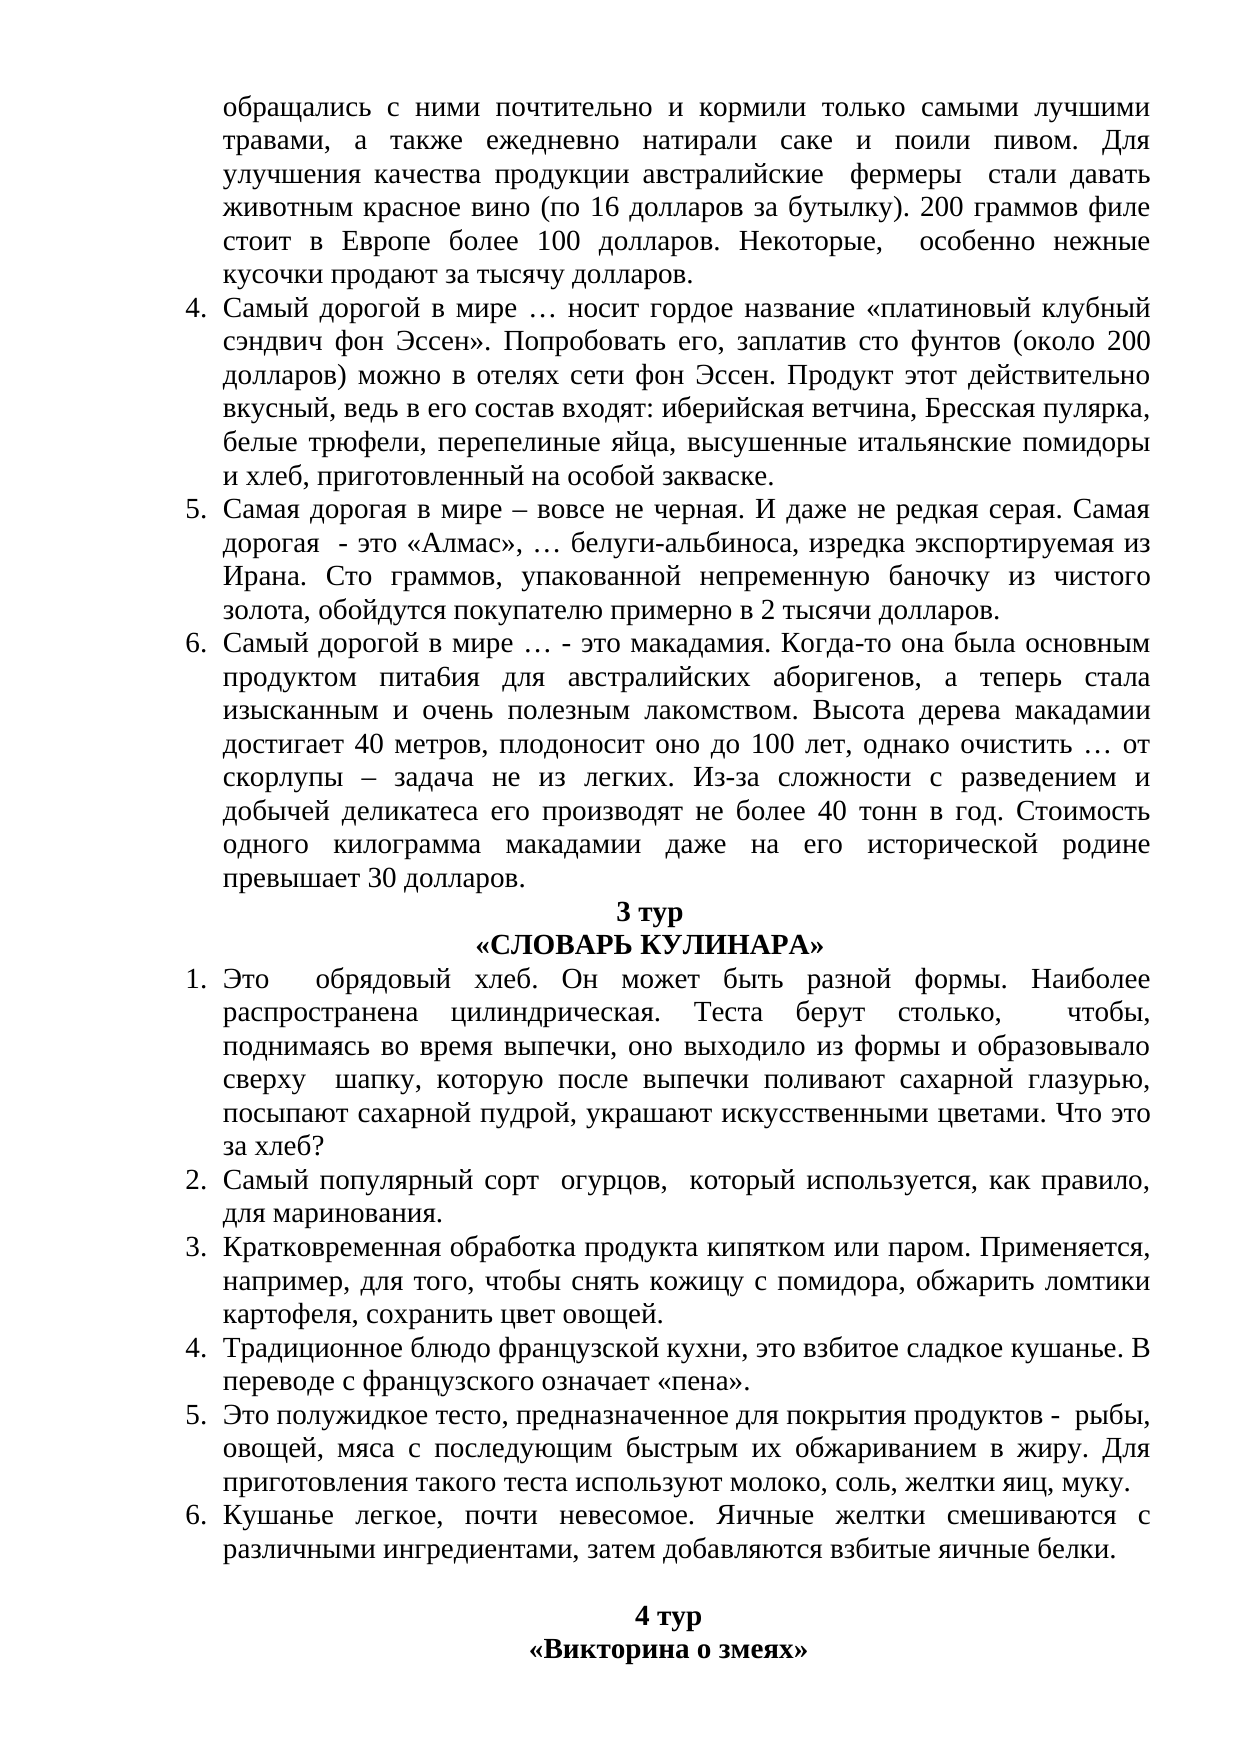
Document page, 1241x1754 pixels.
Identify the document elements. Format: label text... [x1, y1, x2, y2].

list Кушанье легкое, почти невесомое. Яичные желтки смешиваются с различными ингредиентами, затем добавляются взбитые яичные белки. [185, 1497, 1152, 1564]
text 4 тур [185, 1598, 1152, 1632]
list Это полужидкое тесто, предназначенное для покрытия продуктов - рыбы, овощей, мяса с последующим быстрым их обжариванием в жиру. Для приготовления такого теста используют молоко, соль, желтки яиц, муку. [185, 1397, 1152, 1497]
list Самый дорогой в мире … носит гордое название «платиновый клубный сэндвич фон Эссен». Попробовать его, заплатив сто фунтов (около 200 долларов) можно в отелях сети фон Эссен. Продукт этот действительно вкусный, ведь в его состав входят: иберийская ветчина, Бресская пулярка, белые трюфели, перепелиные яйца, высушенные итальянские помидоры и хлеб, приготовленный на особой закваске. [185, 290, 1152, 491]
list Кратковременная обработка продукта кипятком или паром. Применяется, например, для того, чтобы снять кожицу с помидора, обжарить ломтики картофеля, сохранить цвет овощей. [185, 1229, 1152, 1330]
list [185, 89, 1152, 290]
list Самый дорогой в мире … - это макадамия. Когда-то она была основным продуктом пита6ия для австралийских аборигенов, а теперь стала изысканным и очень полезным лакомством. Высота дерева макадамии достигает 40 метров, плодоносит оно до 100 лет, однако очистить … от скорлупы – задача не из легких. Из-за сложности с разведением и добычей деликатеса его производят не более 40 тонн в год. Стоимость одного килограмма макадамии даже на его исторической родине превышает 30 долларов. [185, 625, 1152, 894]
list Самая дорогая в мире – вовсе не черная. И даже не редкая серая. Самая дорогая - это «Алмас», … белуги-альбиноса, изредка экспортируемая из Ирана. Сто граммов, упакованной непременную баночку из чистого золота, обойдутся покупателю примерно в 2 тысячи долларов. [185, 491, 1152, 625]
list Это обрядовый хлеб. Он может быть разной формы. Наиболее распространена цилиндрическая. Теста берут столько, чтобы, поднимаясь во время выпечки, оно выходило из формы и образовывало сверху шапку, которую после выпечки поливают сахарной глазурью, посыпают сахарной пудрой, украшают искусственными цветами. Что это за хлеб? [185, 961, 1152, 1162]
text 3 тур [148, 894, 1152, 927]
list Традиционное блюдо французской кухни, это взбитое сладкое кушанье. В переводе с французского означает «пена». [185, 1330, 1152, 1397]
text «СЛОВАРЬ КУЛИНАРА» [148, 927, 1152, 961]
list Самый популярный сорт огурцов, который используется, как правило, для маринования. [185, 1162, 1152, 1229]
text «Викторина о змеях» [185, 1632, 1152, 1665]
